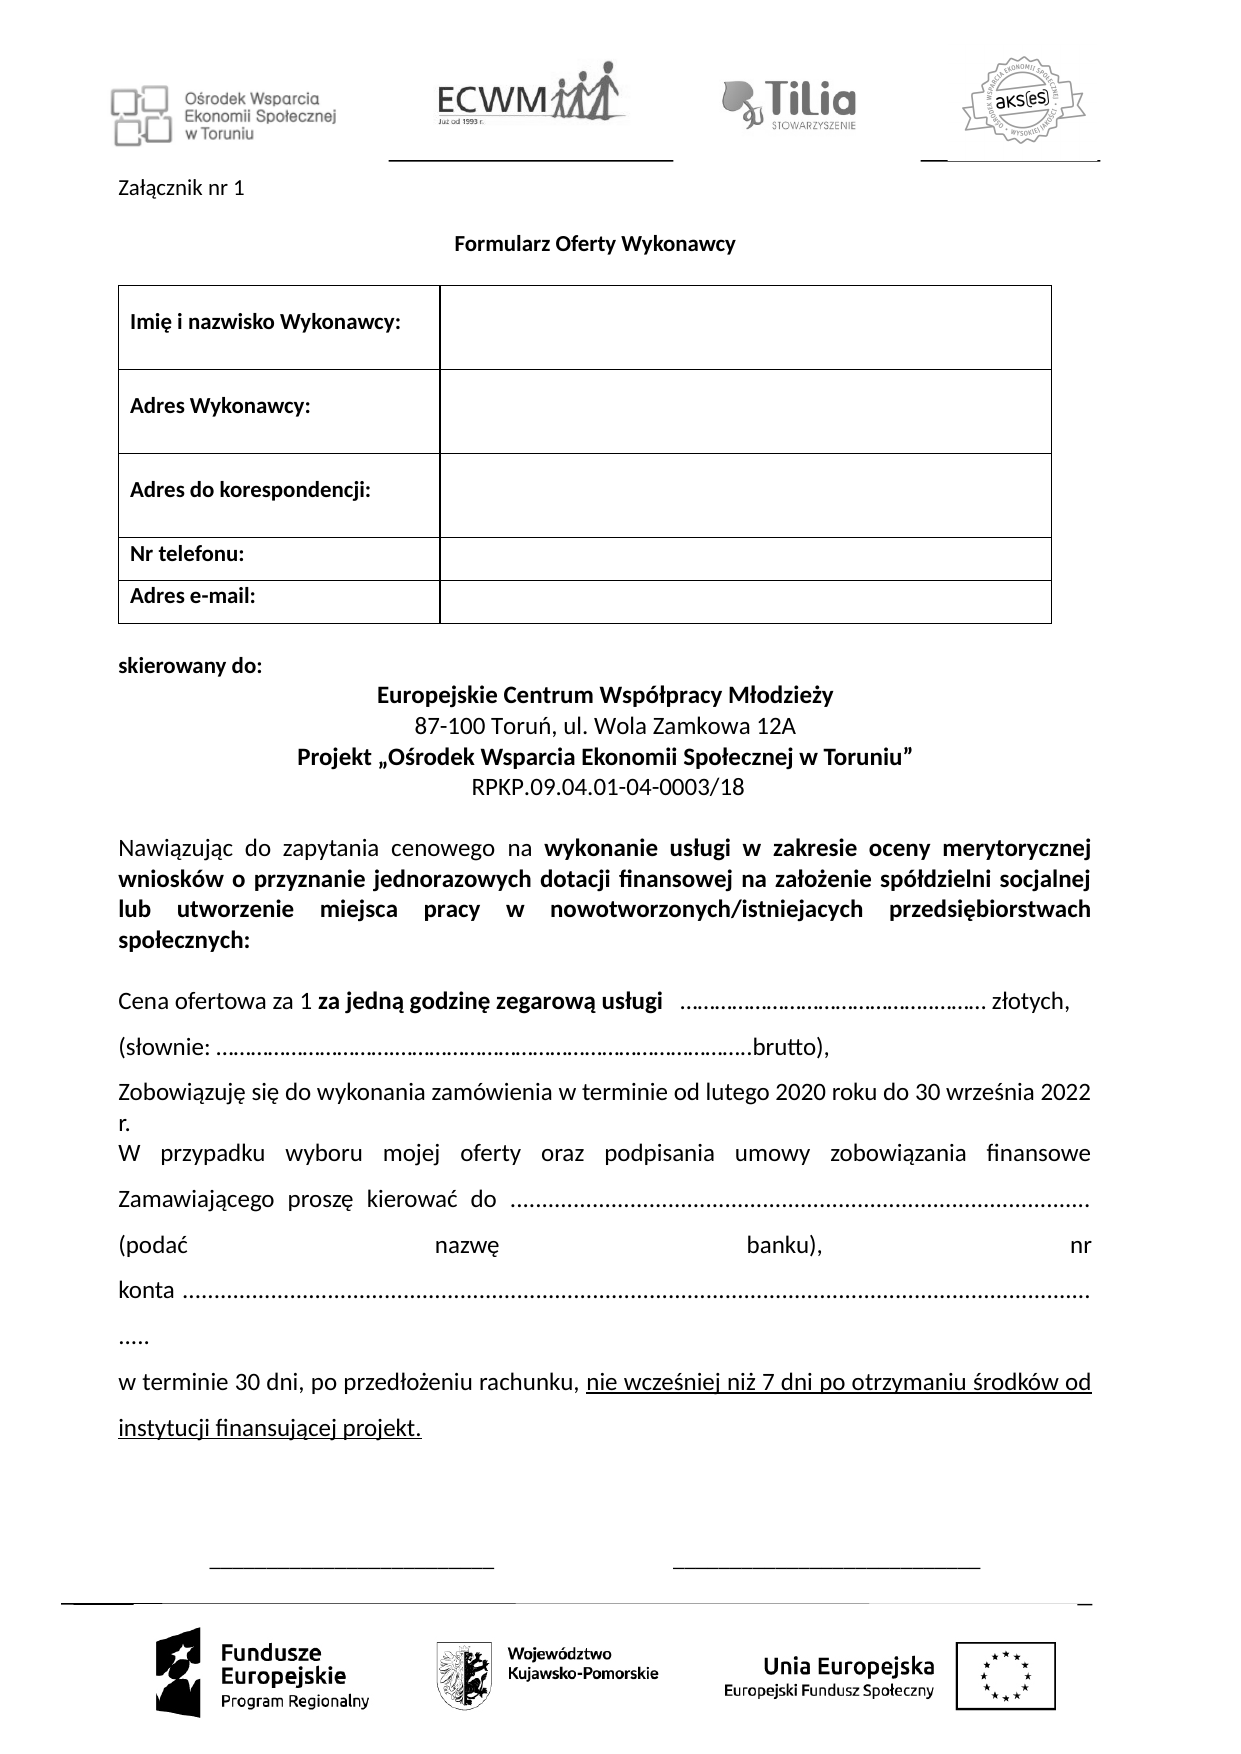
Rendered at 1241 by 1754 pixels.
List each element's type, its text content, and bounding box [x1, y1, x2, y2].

text W przypadku wyboru mojej oferty oraz podpisania umowy zobowiązania finansowe Zamawiającego proszę kierować do ............................................................................................ (podać nazwę banku), nr konta ..................................................................................................................................................... w terminie 30 dni, po przedłożeniu rachunku, nie wcześniej niż 7 dni po otrzymaniu środków od instytucji finansującej projekt. [118, 1137, 1092, 1442]
table_cell [441, 370, 1051, 453]
text Formularz Oferty Wykonawcy [118, 229, 1093, 257]
text _________________________ ___________________________ [118, 1544, 1087, 1572]
text Załącznik nr 1 [118, 173, 1092, 201]
table_cell [441, 581, 1051, 623]
text skierowany do: [118, 652, 1093, 680]
table_cell [441, 454, 1051, 537]
text (słownie: ………………………….……………………………………………………..brutto), [118, 1031, 1093, 1061]
picture [133, 1604, 1078, 1739]
table_header [441, 286, 1051, 369]
table_cell Adres Wykonawcy: [119, 370, 439, 453]
text Nawiązując do zapytania cenowego na wykonanie usługi w zakresie oceny merytorycznej wniosków o przyznanie jednorazowych dotacji finansowej na założenie spółdzielni socjalnej lub utworzenie miejsca pracy w nowotworzonych/istniejacych przedsiębiorstwach społecznych: [118, 832, 1092, 954]
text Projekt „Ośrodek Wsparcia Ekonomii Społecznej w Toruniu” [118, 741, 1093, 771]
table_header Imię i nazwisko Wykonawcy: [119, 286, 439, 369]
text 87-100 Toruń, ul. Wola Zamkowa 12A [118, 710, 1093, 741]
table_cell Adres e-mail: [119, 581, 439, 623]
text Cena ofertowa za 1 za jedną godzinę zegarową usługi ……………………………………..……… złotych, [118, 985, 1093, 1015]
table_cell Adres do korespondencji: [119, 454, 439, 537]
text Zobowiązuję się do wykonania zamówienia w terminie od lutego 2020 roku do 30 września 2022 r. [118, 1076, 1093, 1137]
table_cell [441, 538, 1051, 580]
text RPKP.09.04.01-04-0003/18 [118, 771, 1093, 802]
text Europejskie Centrum Współpracy Młodzieży [118, 680, 1093, 710]
table_cell Nr telefonu: [119, 538, 439, 580]
